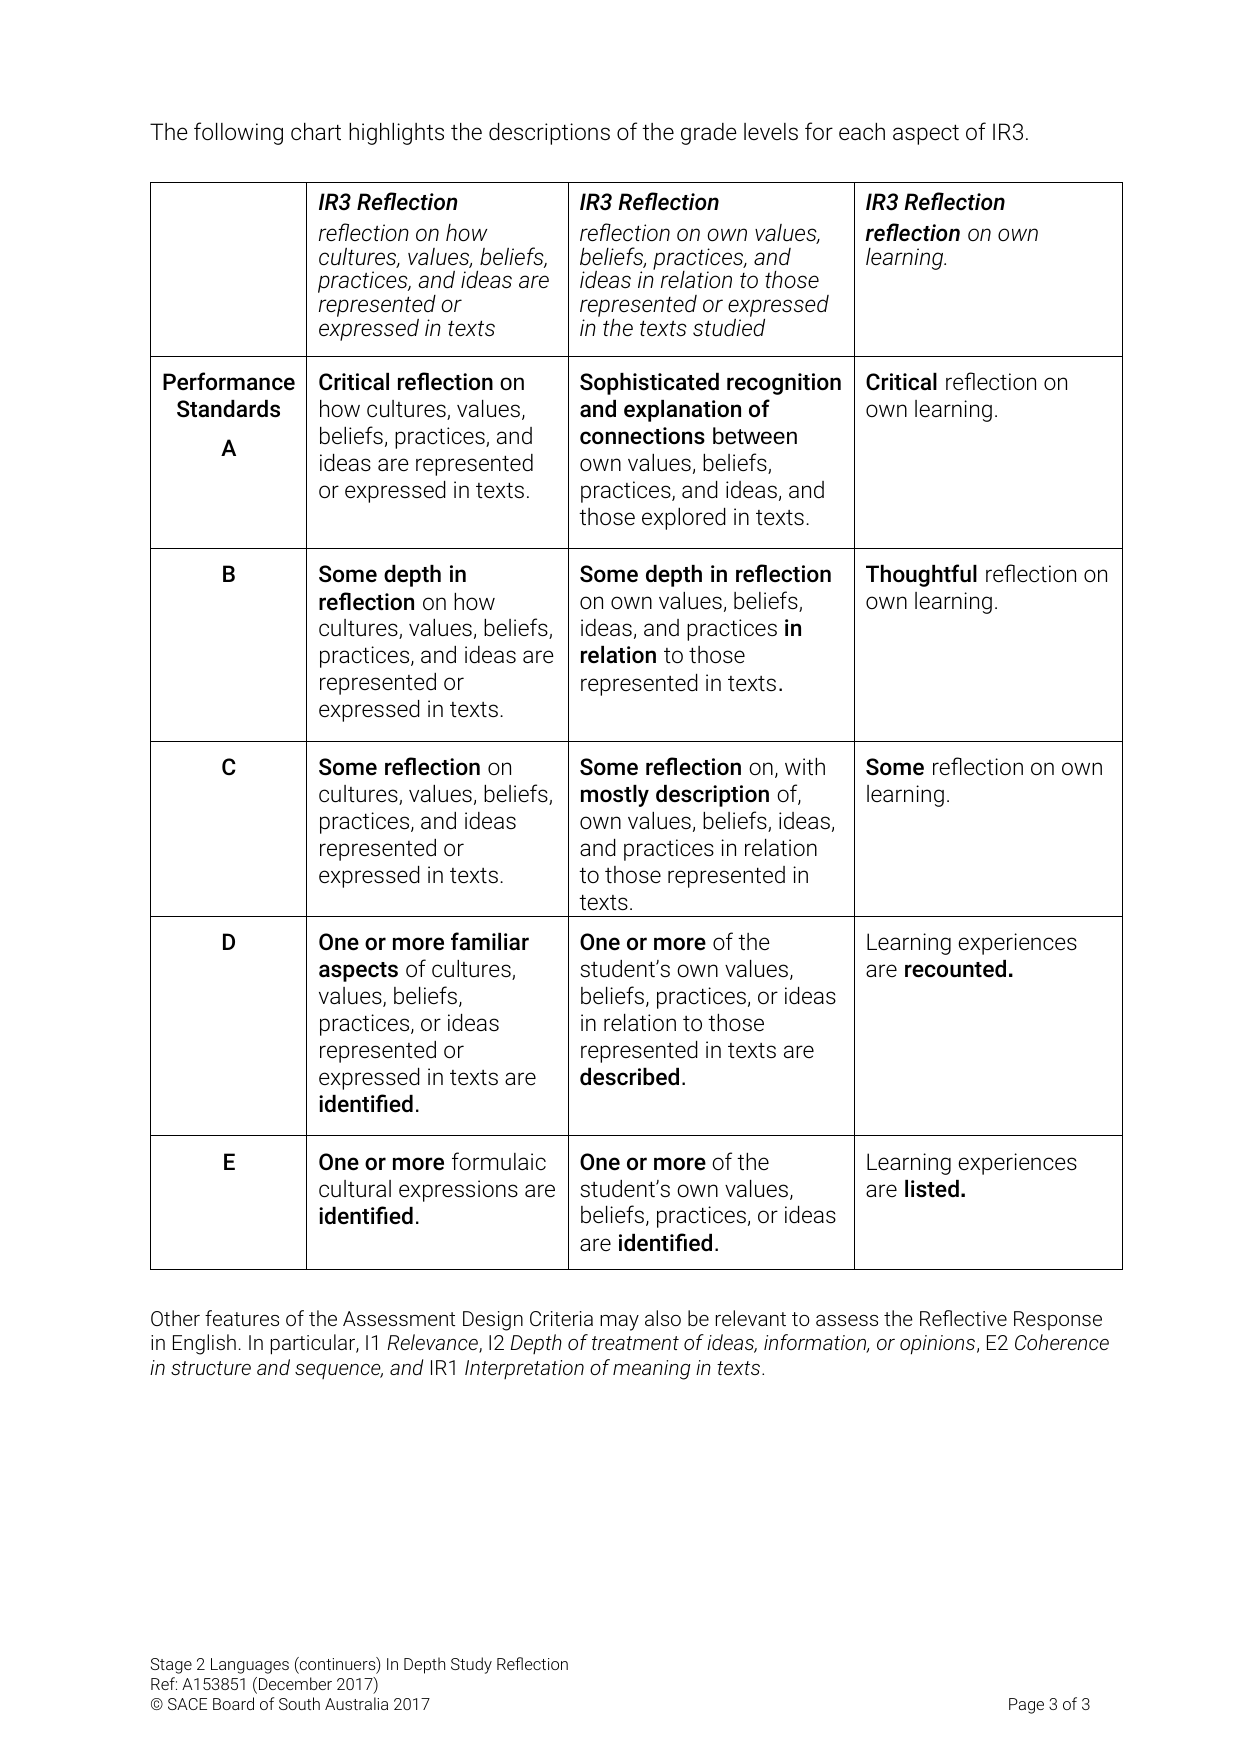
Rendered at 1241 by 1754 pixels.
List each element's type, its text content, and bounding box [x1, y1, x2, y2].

table_header IR3 Reflection reflection on how cultures, values, beliefs, practices, and ideas are represented or expressed in texts [307, 183, 568, 356]
text The following chart highlights the descriptions of the grade levels for each aspect of IR3. [150, 121, 1122, 145]
table_cell Some reflection on cultures, values, beliefs, practices, and ideas represented or expressed in texts. [307, 742, 568, 916]
table_cell Critical reflection on how cultures, values, beliefs, practices, and ideas are represented or expressed in texts. [307, 357, 568, 548]
table_cell Critical reflection on own learning. [855, 357, 1122, 548]
table_cell One or more of the student’s own values, beliefs, practices, or ideas in relation to those represented in texts are described. [569, 917, 854, 1135]
table_cell Learning experiences are listed. [855, 1136, 1122, 1269]
table_cell D [151, 917, 306, 1135]
table_cell Some reflection on own learning. [855, 742, 1122, 916]
table_cell Some depth in reflection on own values, beliefs, ideas, and practices in relation to those represented in texts. [569, 549, 854, 741]
table_cell Performance Standards A [151, 357, 306, 548]
table_cell B [151, 549, 306, 741]
table_header [151, 183, 306, 356]
table_cell One or more of the student’s own values, beliefs, practices, or ideas are identified. [569, 1136, 854, 1269]
table_cell Some depth in reflection on how cultures, values, beliefs, practices, and ideas are represented or expressed in texts. [307, 549, 568, 741]
table_cell Thoughtful reflection on own learning. [855, 549, 1122, 741]
table_cell One or more familiar aspects of cultures, values, beliefs, practices, or ideas represented or expressed in texts are identified. [307, 917, 568, 1135]
table_cell E [151, 1136, 306, 1269]
table_cell One or more formulaic cultural expressions are identified. [307, 1136, 568, 1269]
table_cell Learning experiences are recounted. [855, 917, 1122, 1135]
table_cell Sophisticated recognition and explanation of connections between own values, beliefs, practices, and ideas, and those explored in texts. [569, 357, 854, 548]
table_cell Some reflection on, with mostly description of, own values, beliefs, ideas, and practices in relation to those represented in texts. [569, 742, 854, 916]
table_header IR3 Reflection reflection on own learning. [855, 183, 1122, 356]
table_cell C [151, 742, 306, 916]
text Other features of the Assessment Design Criteria may also be relevant to assess the Reflective Response in English. In particular, I1 Relevance, I2 Depth of treatment of ideas, information, or opinions, E2 Coherence in structure and sequence, and IR1 Interpretation of meaning in texts. [150, 1307, 1122, 1380]
table_header IR3 Reflection reflection on own values, beliefs, practices, and ideas in relation to those represented or expressed in the texts studied [569, 183, 854, 356]
